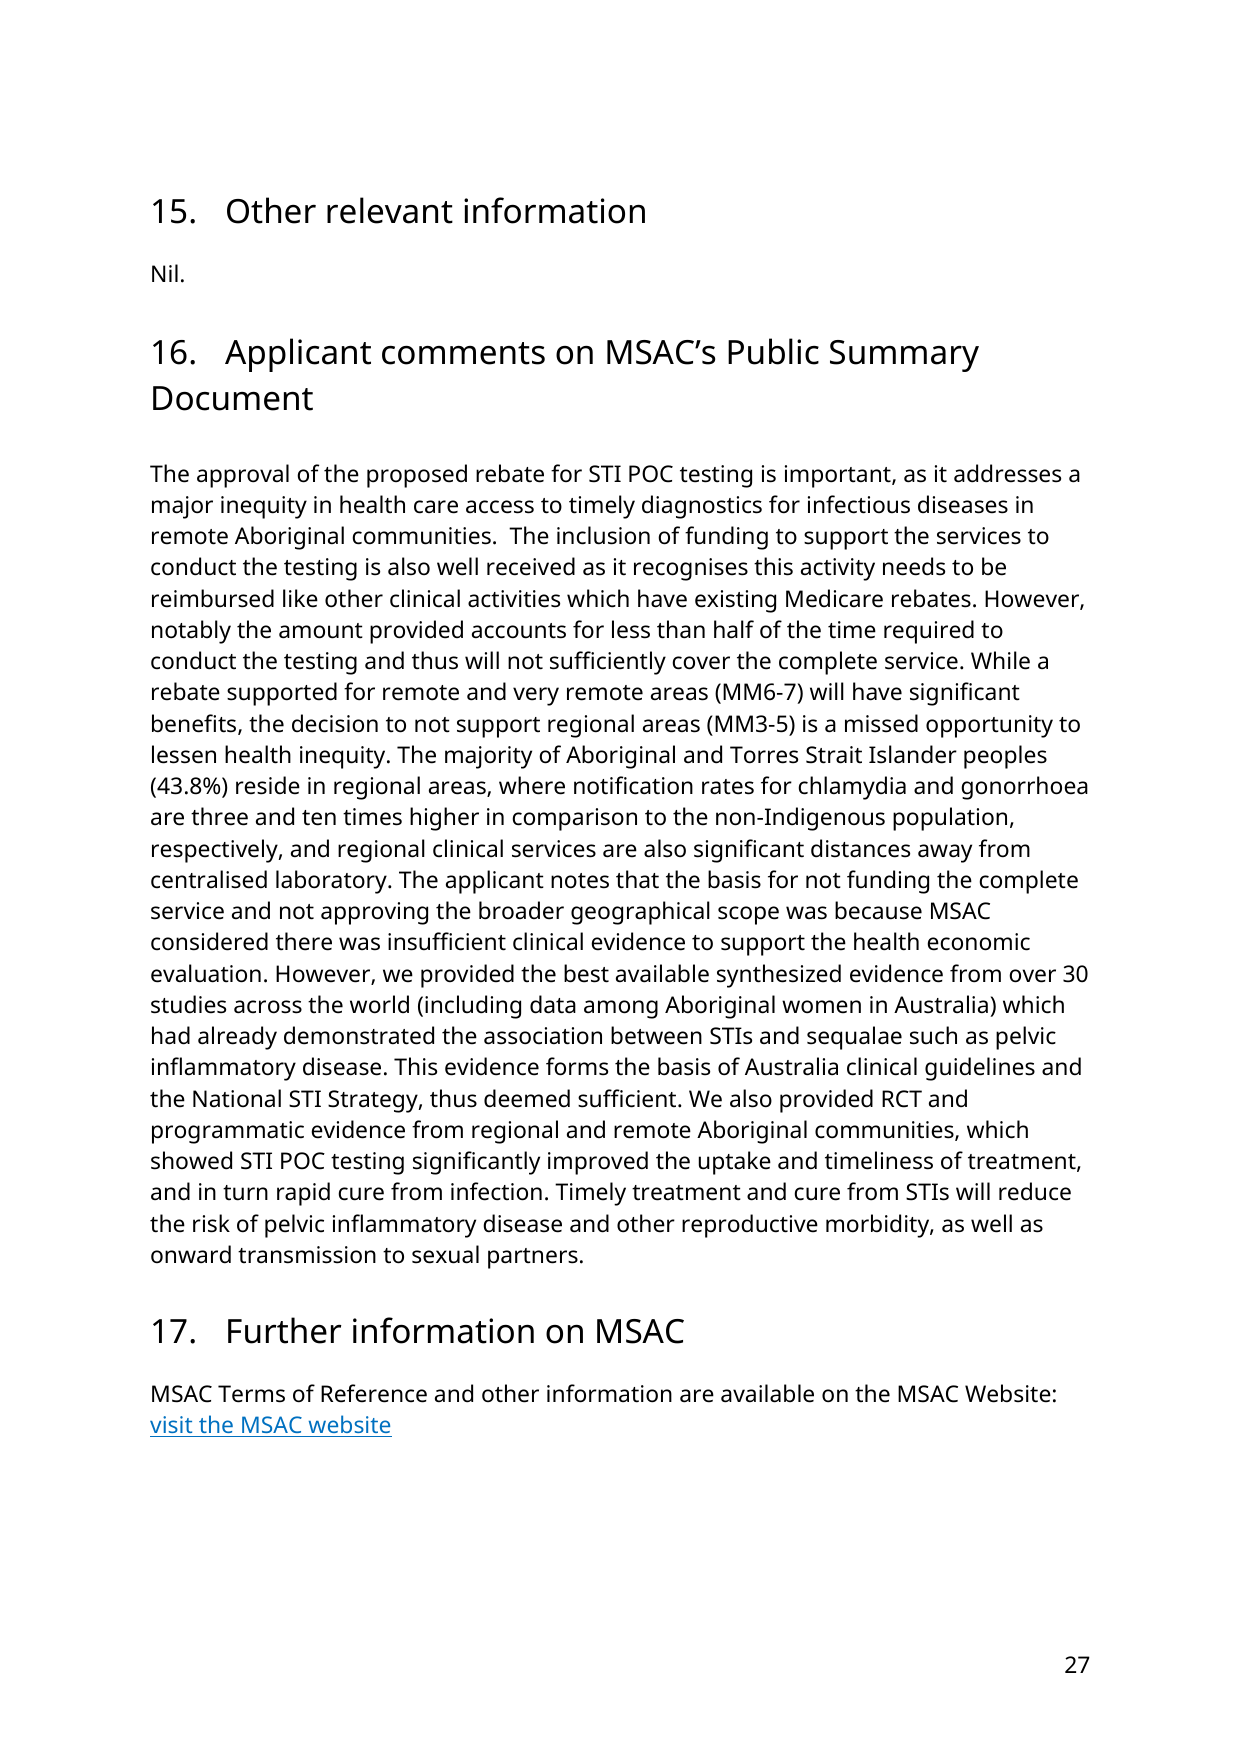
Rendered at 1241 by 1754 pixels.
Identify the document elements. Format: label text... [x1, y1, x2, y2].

subtitle The approval of the proposed rebate for STI POC testing is important, as it addresses a major inequity in health care access to timely diagnostics for infectious diseases in remote Aboriginal communities. The inclusion of funding to support the services to conduct the testing is also well received as it recognises this activity needs to be reimbursed like other clinical activities which have existing Medicare rebates. However, notably the amount provided accounts for less than half of the time required to conduct the testing and thus will not sufficiently cover the complete service. While a rebate supported for remote and very remote areas (MM6-7) will have significant benefits, the decision to not support regional areas (MM3-5) is a missed opportunity to lessen health inequity. The majority of Aboriginal and Torres Strait Islander peoples (43.8%) reside in regional areas, where notification rates for chlamydia and gonorrhoea are three and ten times higher in comparison to the non-Indigenous population, respectively, and regional clinical services are also significant distances away from centralised laboratory. The applicant notes that the basis for not funding the complete service and not approving the broader geographical scope was because MSAC considered there was insufficient clinical evidence to support the health economic evaluation. However, we provided the best available synthesized evidence from over 30 studies across the world (including data among Aboriginal women in Australia) which had already demonstrated the association between STIs and sequalae such as pelvic inflammatory disease. This evidence forms the basis of Australia clinical guidelines and the National STI Strategy, thus deemed sufficient. We also provided RCT and programmatic evidence from regional and remote Aboriginal communities, which showed STI POC testing significantly improved the uptake and timeliness of treatment, and in turn rapid cure from infection. Timely treatment and cure from STIs will reduce the risk of pelvic inflammatory disease and other reproductive morbidity, as well as onward transmission to sexual partners. [150, 457, 1090, 1270]
subtitle 16. Applicant comments on MSAC’s Public Summary Document [150, 329, 1090, 420]
subtitle 17. Further information on MSAC [150, 1307, 1090, 1353]
text Nil. [150, 258, 1090, 289]
text MSAC Terms of Reference and other information are available on the MSAC Website: visit the MSAC website [150, 1378, 1090, 1440]
subtitle 15. Other relevant information [150, 187, 1090, 233]
